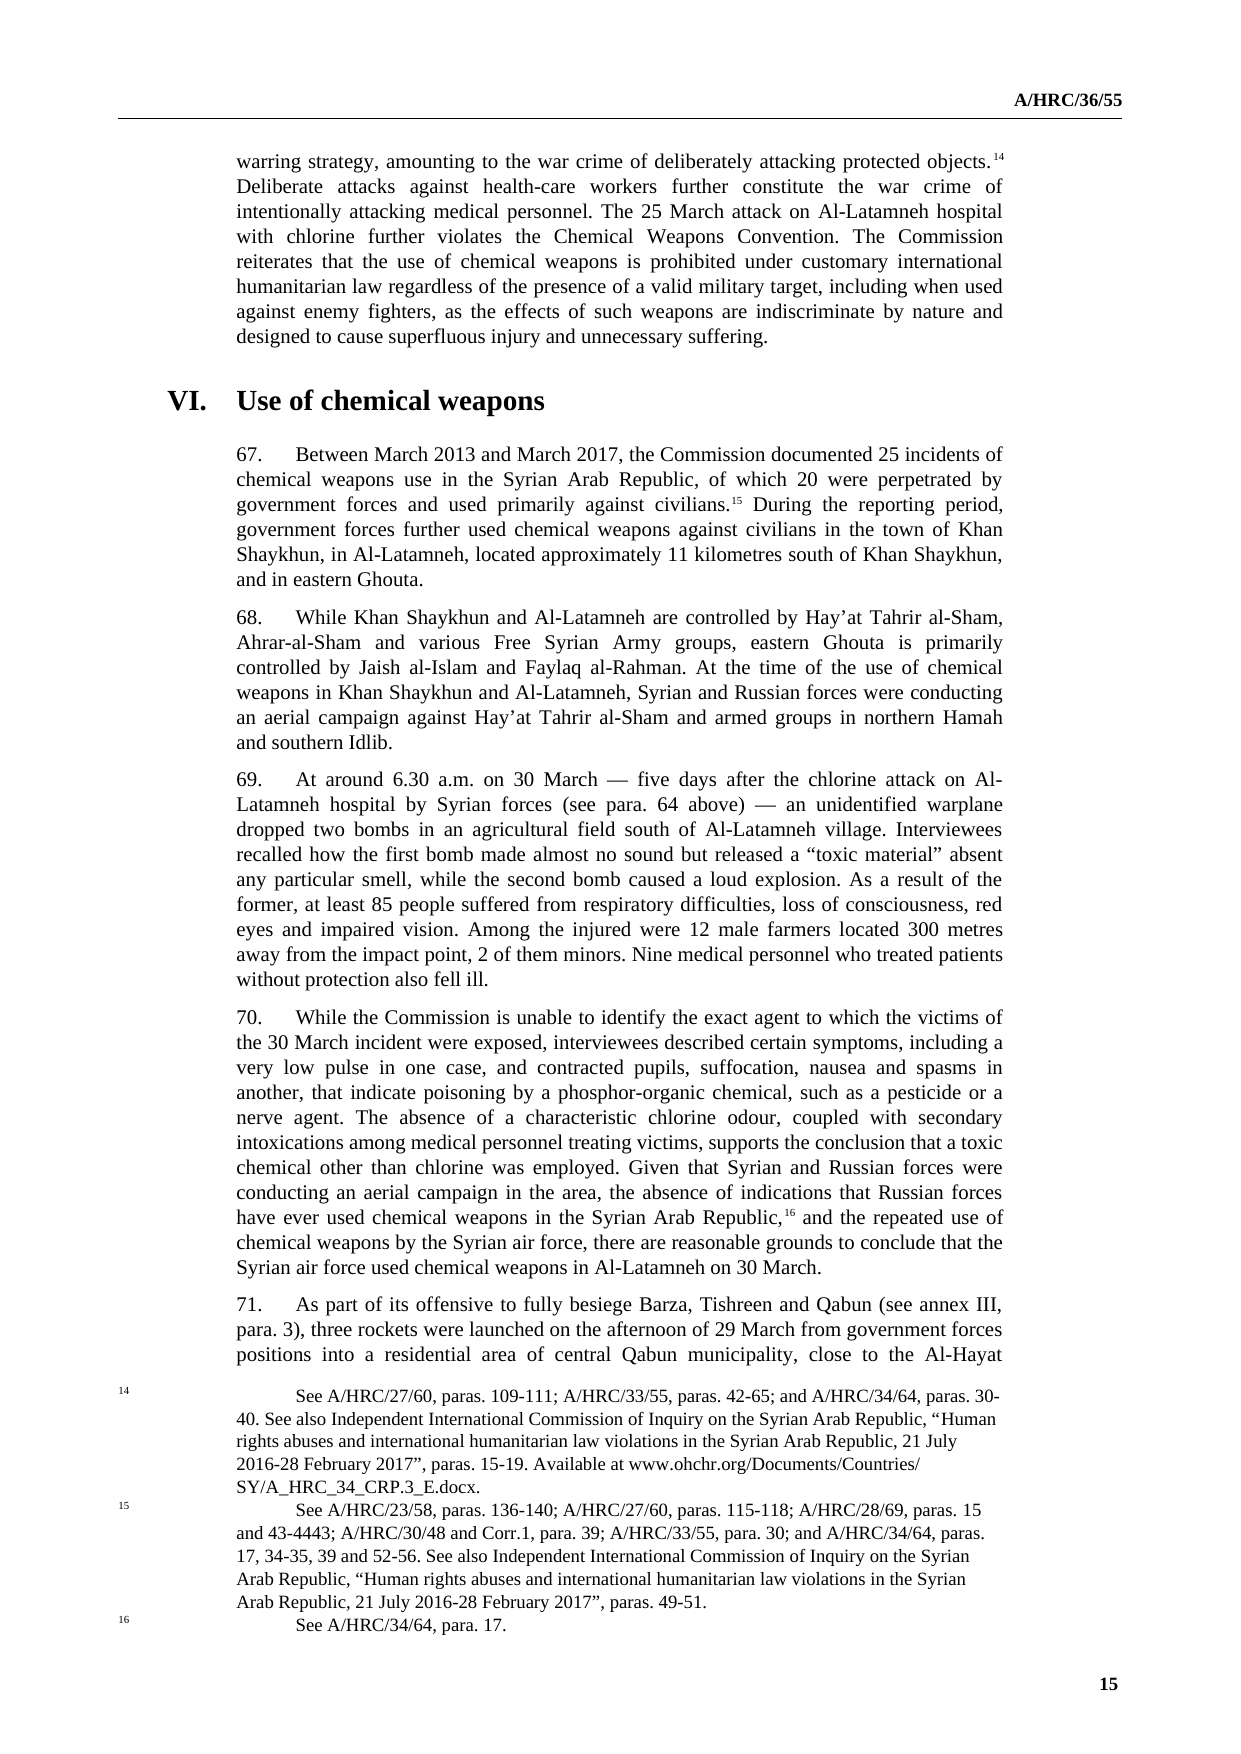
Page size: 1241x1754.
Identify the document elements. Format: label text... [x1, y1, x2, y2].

text VI. Use of chemical weapons [118, 385, 1004, 416]
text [236, 148, 1004, 348]
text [236, 1291, 1004, 1366]
text 68. While Khan Shaykhun and Al-Latamneh are controlled by Hay’at Tahrir al-Sham, Ahrar-al-Sham and various Free Syrian Army groups, eastern Ghouta is primarily controlled by Jaish al-Islam and Faylaq al-Rahman. At the time of the use of chemical weapons in Khan Shaykhun and Al-Latamneh, Syrian and Russian forces were conducting an aerial campaign against Hay’at Tahrir al-Sham and armed groups in northern Hamah and southern Idlib. [236, 604, 1004, 754]
text 67. Between March 2013 and March 2017, the Commission documented 25 incidents of chemical weapons use in the Syrian Arab Republic, of which 20 were perpetrated by government forces and used primarily against civilians. During the reporting period, government forces further used chemical weapons against civilians in the town of Khan Shaykhun, in Al-Latamneh, located approximately 11 kilometres south of Khan Shaykhun, and in eastern Ghouta. [236, 441, 1004, 591]
text 70. While the Commission is unable to identify the exact agent to which the victims of the 30 March incident were exposed, interviewees described certain symptoms, including a very low pulse in one case, and contracted pupils, suffocation, nausea and spasms in another, that indicate poisoning by a phosphor-organic chemical, such as a pesticide or a nerve agent. The absence of a characteristic chlorine odour, coupled with secondary intoxications among medical personnel treating victims, supports the conclusion that a toxic chemical other than chlorine was employed. Given that Syrian and Russian forces were conducting an aerial campaign in the area, the absence of indications that Russian forces have ever used chemical weapons in the Syrian Arab Republic, and the repeated use of chemical weapons by the Syrian air force, there are reasonable grounds to conclude that the Syrian air force used chemical weapons in Al-Latamneh on 30 March. [236, 1004, 1004, 1279]
text 69. At around 6.30 a.m. on 30 March — five days after the chlorine attack on Al-Latamneh hospital by Syrian forces (see para. 64 above) — an unidentified warplane dropped two bombs in an agricultural field south of Al-Latamneh village. Interviewees recalled how the first bomb made almost no sound but released a “toxic material” absent any particular smell, while the second bomb caused a loud explosion. As a result of the former, at least 85 people suffered from respiratory difficulties, loss of consciousness, red eyes and impaired vision. Among the injured were 12 male farmers located 300 metres away from the impact point, 2 of them minors. Nine medical personnel who treated patients without protection also fell ill. [236, 766, 1004, 991]
